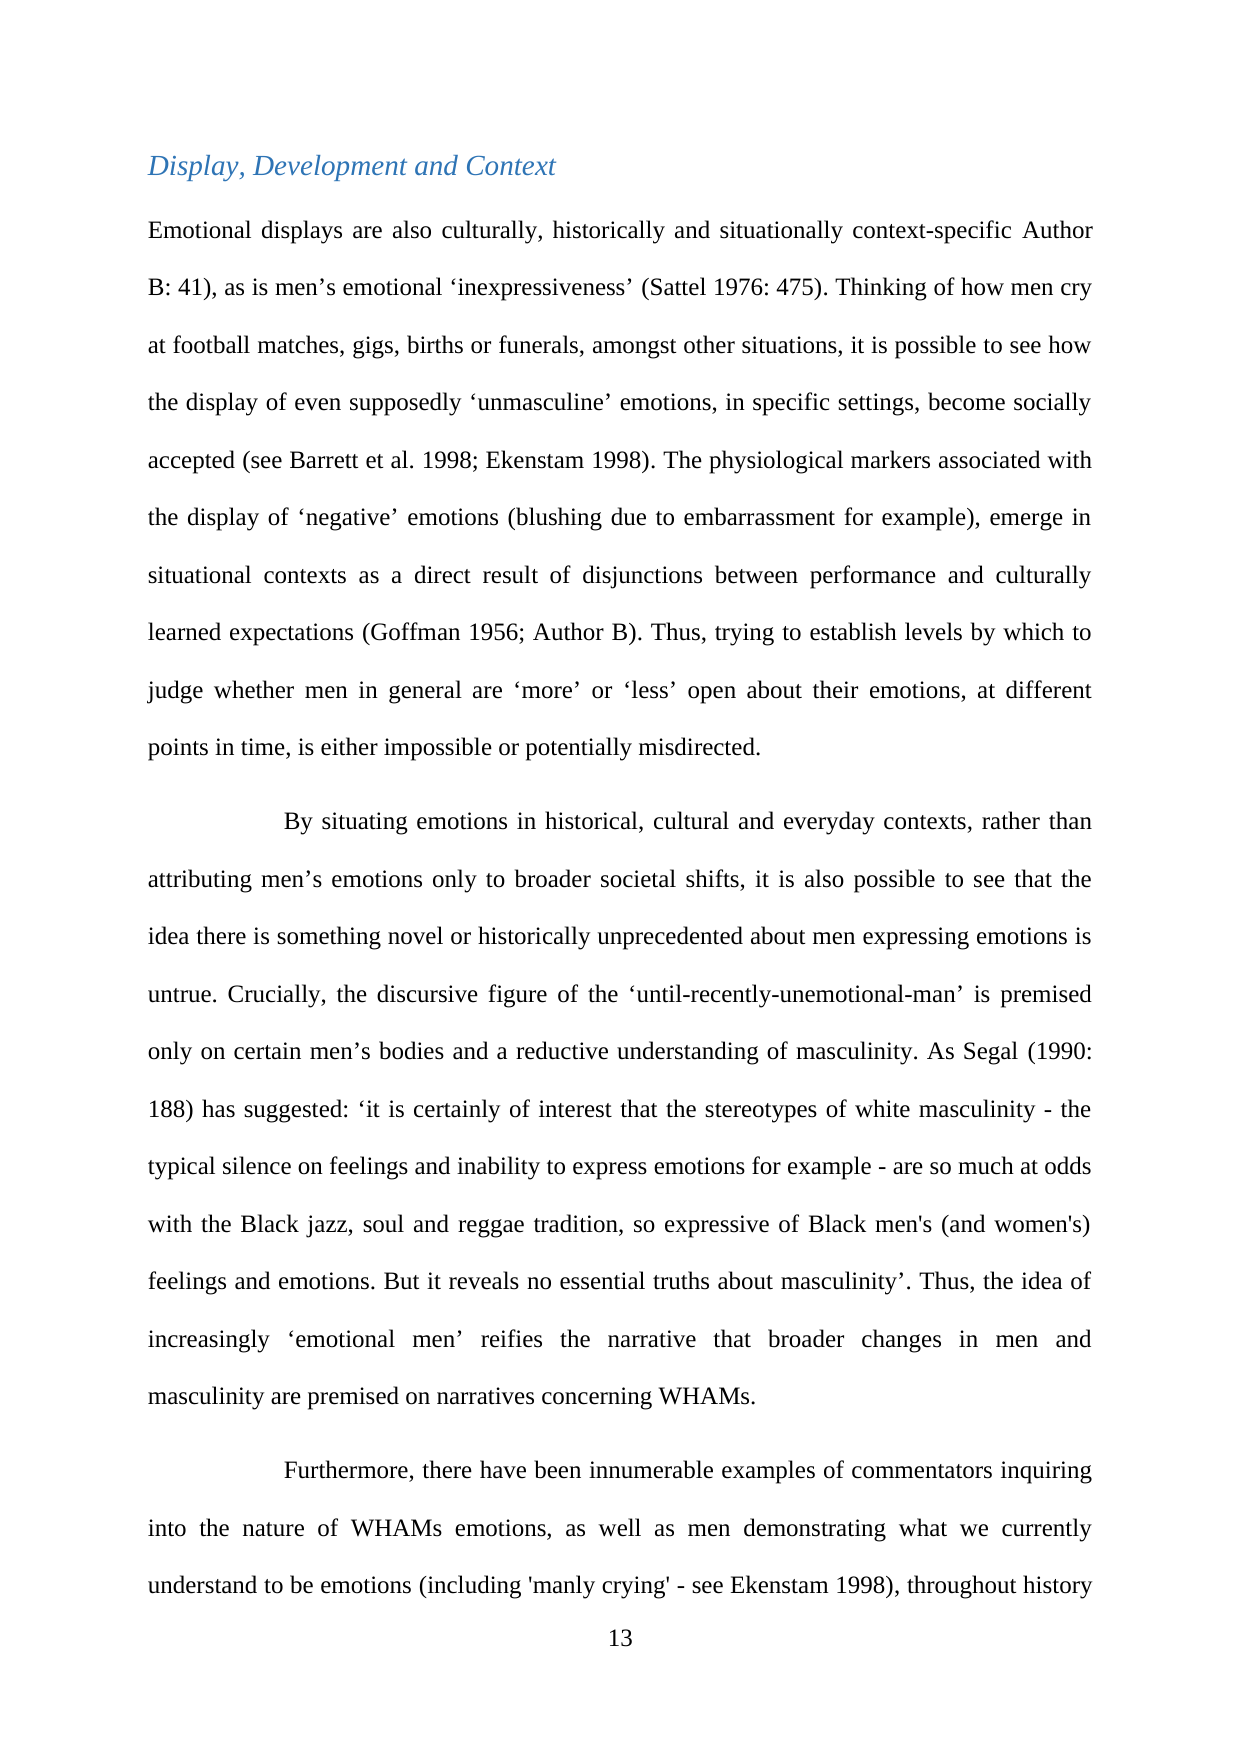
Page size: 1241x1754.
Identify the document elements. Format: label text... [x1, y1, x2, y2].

subtitle Display, Development and Context [148, 148, 1093, 181]
text By situating emotions in historical, cultural and everyday contexts, rather than attributing men’s emotions only to broader societal shifts, it is also possible to see that the idea there is something novel or historically unprecedented about men expressing emotions is untrue. Crucially, the discursive figure of the ‘until-recently-unemotional-man’ is premised only on certain men’s bodies and a reductive understanding of masculinity. As Segal (1990: 188) has suggested: ‘it is certainly of interest that the stereotypes of white masculinity - the typical silence on feelings and inability to express emotions for example - are so much at odds with the Black jazz, soul and reggae tradition, so expressive of Black men's (and women's) feelings and emotions. But it reveals no essential truths about masculinity’. Thus, the idea of increasingly ‘emotional men’ reifies the narrative that broader changes in men and masculinity are premised on narratives concerning WHAMs. [148, 806, 1093, 1410]
text Emotional displays are also culturally, historically and situationally context-specific Author B: 41), as is men’s emotional ‘inexpressiveness’ (Sattel 1976: 475). Thinking of how men cry at football matches, gigs, births or funerals, amongst other situations, it is possible to see how the display of even supposedly ‘unmasculine’ emotions, in specific settings, become socially accepted (see Barrett et al. 1998; Ekenstam 1998). The physiological markers associated with the display of ‘negative’ emotions (blushing due to embarrassment for example), emerge in situational contexts as a direct result of disjunctions between performance and culturally learned expectations (Goffman 1956; Author B). Thus, trying to establish levels by which to judge whether men in general are ‘more’ or ‘less’ open about their emotions, at different points in time, is either impossible or potentially misdirected. [148, 215, 1093, 761]
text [148, 1456, 1093, 1599]
